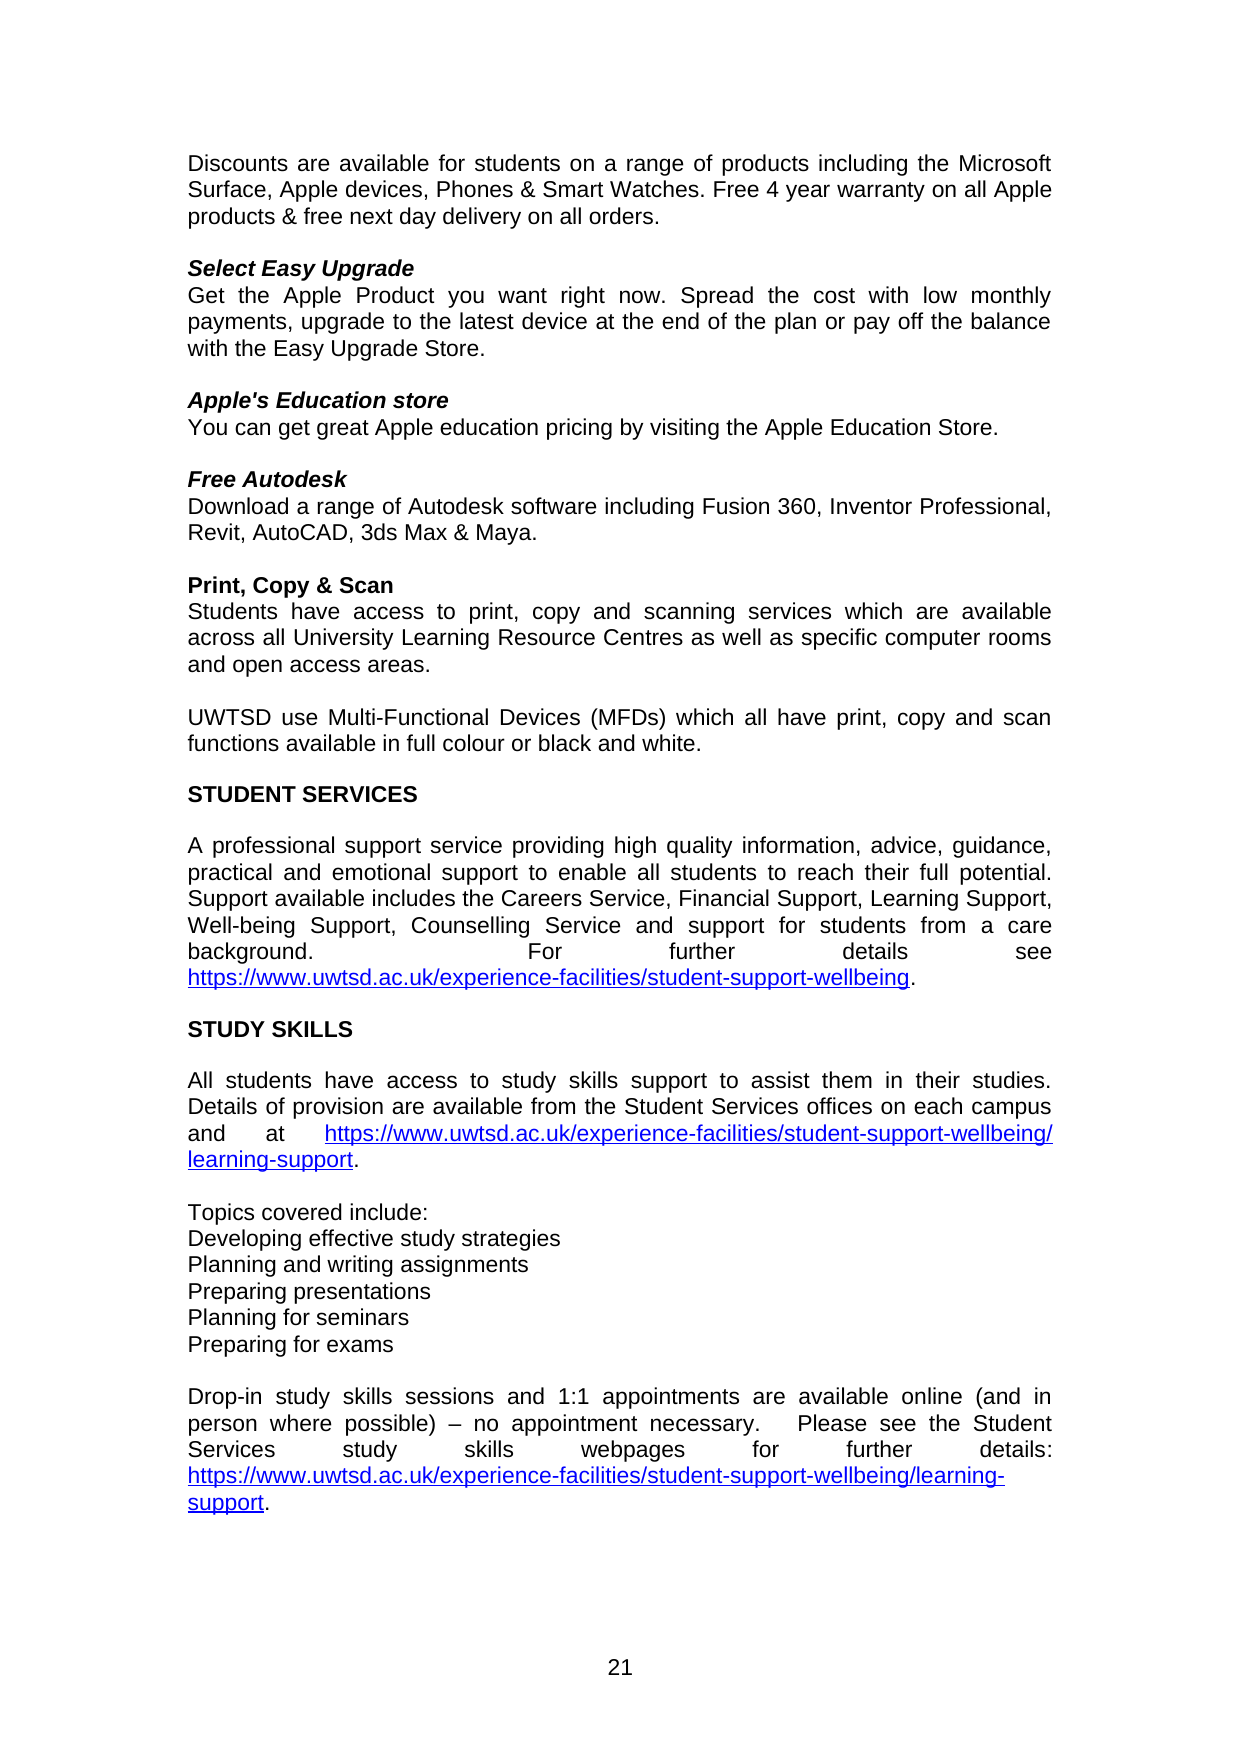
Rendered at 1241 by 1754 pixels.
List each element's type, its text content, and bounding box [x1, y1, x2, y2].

text You can get great Apple education pricing by visiting the Apple Education Store. [187, 413, 1053, 440]
text UWTSD use Multi-Functional Devices (MFDs) which all have print, copy and scan functions available in full colour or black and white. [187, 703, 1053, 756]
text Print, Copy & Scan [187, 572, 1053, 598]
text Planning for seminars [187, 1304, 1053, 1331]
text A professional support service providing high quality information, advice, guidance, practical and emotional support to enable all students to reach their full potential. Support available includes the Careers Service, Financial Support, Learning Support, Well-being Support, Counselling Service and support for students from a care background. For further details see https://www.uwtsd.ac.uk/experience-facilities/student-support-wellbeing. [187, 832, 1053, 991]
text Free Autodesk [187, 466, 1053, 493]
text Apple's Education store [187, 387, 1053, 413]
text Topics covered include: [187, 1199, 1053, 1225]
text Get the Apple Product you want right now. Spread the cost with low monthly payments, upgrade to the latest device at the end of the plan or pay off the balance with the Easy Upgrade Store. [187, 282, 1053, 361]
subtitle STUDENT SERVICES [187, 781, 1053, 807]
text Students have access to print, copy and scanning services which are available across all University Learning Resource Centres as well as specific computer rooms and open access areas. [187, 598, 1053, 677]
text Discounts are available for students on a range of products including the Microsoft Surface, Apple devices, Phones & Smart Watches. Free 4 year warranty on all Apple products & free next day delivery on all orders. [187, 150, 1053, 229]
text Developing effective study strategies [187, 1225, 1053, 1251]
text Preparing for exams [187, 1331, 1053, 1357]
text Preparing presentations [187, 1278, 1053, 1304]
text Drop-in study skills sessions and 1:1 appointments are available online (and in person where possible) – no appointment necessary. Please see the Student Services study skills webpages for further details: https://www.uwtsd.ac.uk/experience-facilities/student-support-wellbeing/learning-support. [187, 1383, 1053, 1515]
text Download a range of Autodesk software including Fusion 360, Inventor Professional, Revit, AutoCAD, 3ds Max & Maya. [187, 493, 1053, 545]
text Planning and writing assignments [187, 1251, 1053, 1278]
subtitle STUDY SKILLS [187, 1016, 1053, 1042]
text Select Easy Upgrade [187, 255, 1053, 282]
text All students have access to study skills support to assist them in their studies. Details of provision are available from the Student Services offices on each campus and at https://www.uwtsd.ac.uk/experience-facilities/student-support-wellbeing/learning-support. [187, 1067, 1053, 1172]
